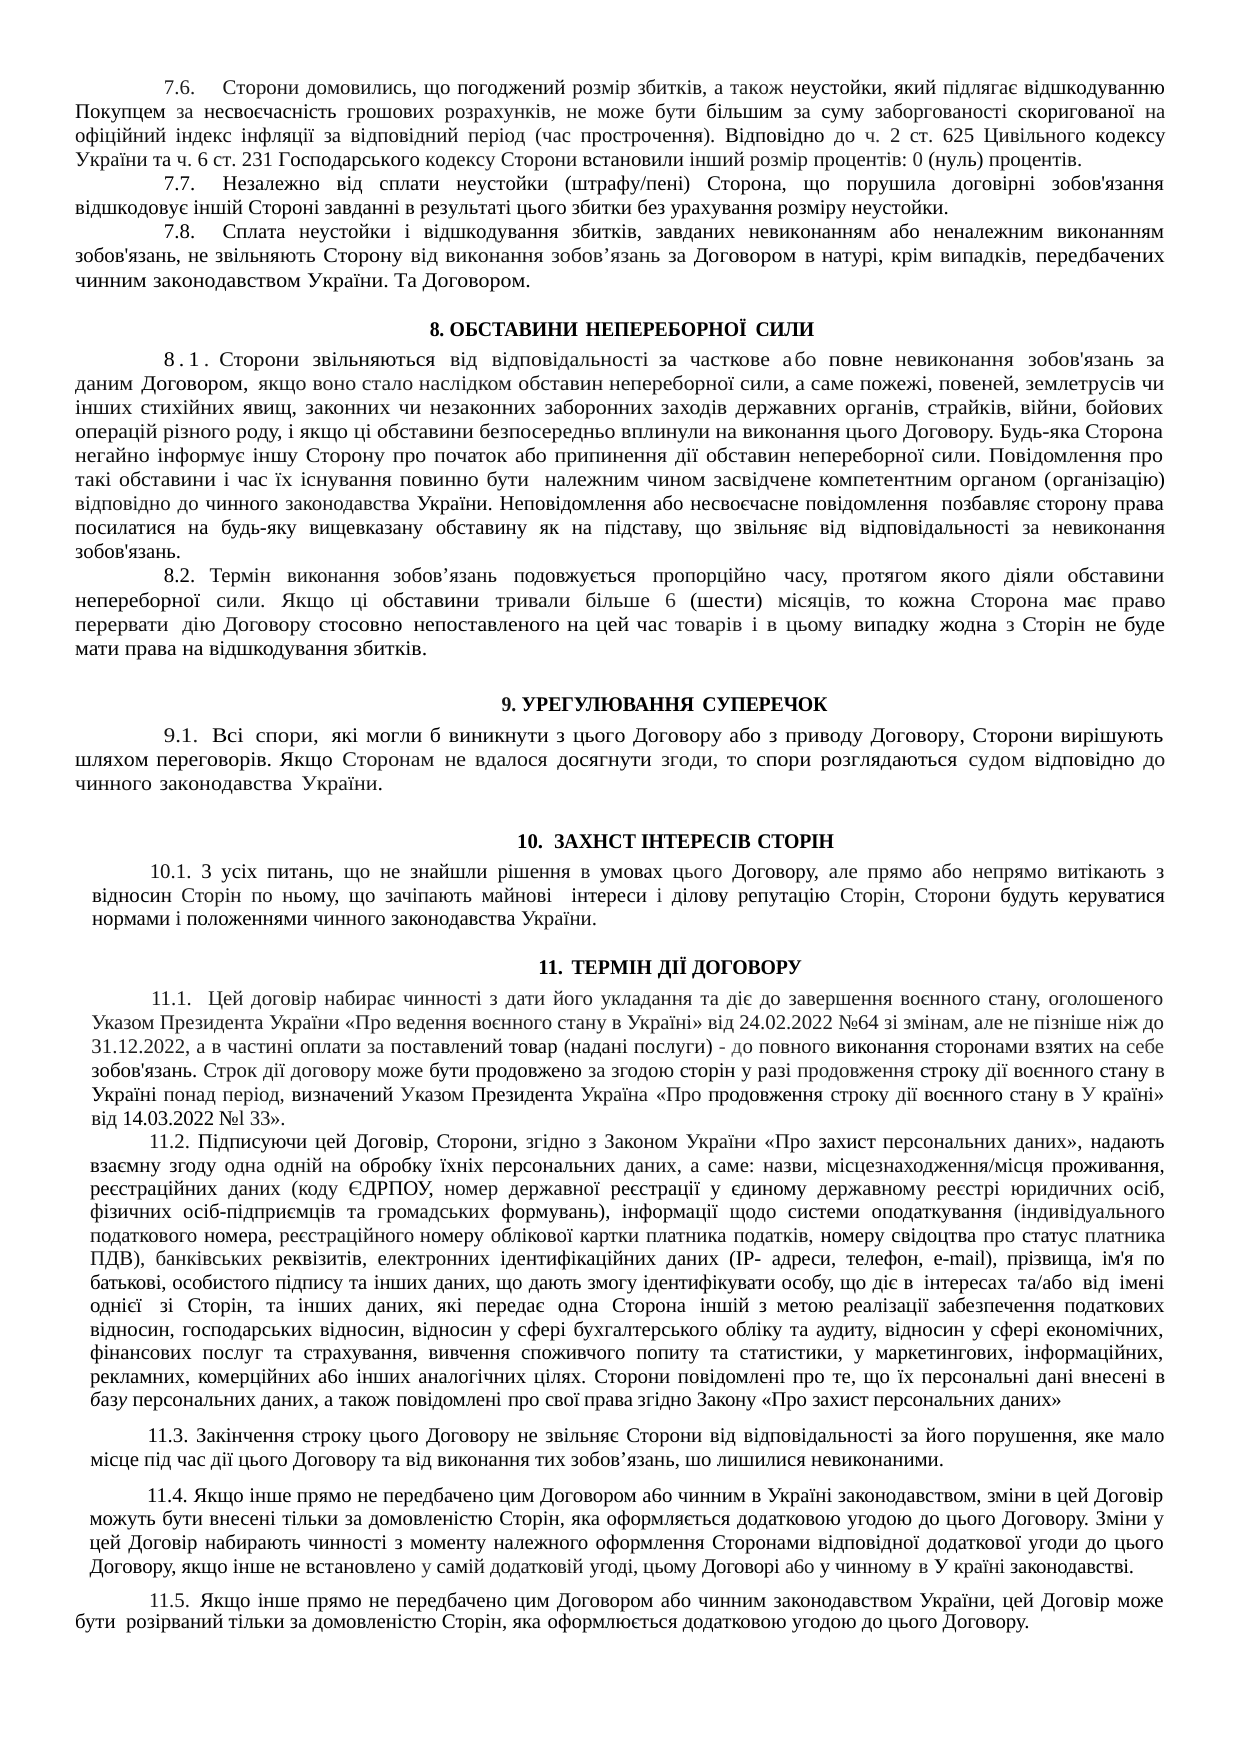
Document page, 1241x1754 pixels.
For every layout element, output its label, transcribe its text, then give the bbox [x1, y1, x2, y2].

subtitle 9. УРЕГУЛЮВАННЯ CУПEPEЧOК [75, 692, 1165, 716]
text 8.1. Сторони звільняються від відповідальності за часткове або повне невиконання зобов'язань за даним Договором, якщо воно стало наслідком обставин непереборної сили, а саме пожежі, повеней, землетрусів чи інших стихійних явищ, законних чи незаконних заборонних заходів державних органів, страйків, війни, бойових операцій різного роду, і якщо ці обставини безпосередньо вплинули на виконання цього Договору. Будь-яка Сторона негайно інформує іншу Сторону про початок або припинення дії обставин непереборної сили. Повідомлення про такі обставини і час їх існування повинно бути належним чином засвідчене компетентним органом (організацію) відповідно до чинного законодавства України. Неповідомлення або несвоєчасне повідомлення позбавляє сторону права посилатися на будь-яку вищевказану обставину як на підставу, що звільняє від відповідальності за невиконання зобов'язань. [75, 347, 1165, 563]
text 11.5. Якщо інше прямо не передбачено цим Договором або чинним законодавством України, цей Договір може бути розірваний тільки за домовленістю Сторін, яка оформлюється додатковою угодою до цього Договору. [75, 1590, 1165, 1633]
list Незалежно від сплати неустойки (штрафу/пені) Сторона, що порушила договірні зобов'язання відшкодовує іншій Стороні завданні в результаті цього збитки без урахування розміру неустойки. [75, 171, 1165, 219]
list 9.1. Bci спори, які могли б виникнути з цього Договору або з приводу Договору, Сторони вирішують шляхом переговорів. Якщо Сторонам не вдалося досягнути згоди, то спори розглядаються судом відповідно до чинного законодавства України. [75, 723, 1165, 795]
text 11.2. Підписуючи цей Договір, Сторони, згідно з Законом України «Про захист персональних даних», надають взаємну згоду одна oднiй на обробку їхніх персональних даних, а саме: назви, місцезнаходження/місця проживання, реєстраційних даних (коду ЄДРПОУ, номер державної реєстрації у єдиному державному peєстрі юридичних осіб, фізичних осіб-підприємців та громадських формувань), інформації щодо системи оподаткування (індивідуального податкового номера, реєстраційного номеру облікової картки платника податків, номеру свідоцтва про статус платника ПДB), банківських реквізитів, електронних ідентифікаційних даних (ІР- адреси, телефон, e-mail), прізвища, ім'я по батькові, особистого підпису та інших даних, що дають змогу ідентифікувати особу, що діє в iнтереcax та/або від імені однієї зі Сторін, та інших даних, які передає одна Сторона іншій з метою реалізації забезпечення податкових відносин, господарських відносин, відносин у сфері бухгалтерського обліку та аудиту, відносин у сфері економічних, фінансових послуг та страхування, вивчення споживчого попиту та статистики, у маркетингових, інформаційних, рекламних, комерційних a6o інших аналогічних цілях. Сторони повідомлені про те, що ïх персональні дані внесені в базу персональних даних, а також повідомлені про свої права згідно Закону «Про захист персональних даних» [90, 1130, 1165, 1411]
list Сплата неустойки i відшкодування збитків, завданих невиконанням або неналежним виконанням зобов'язань, не звільняють Сторону від виконання зобов’язань за Договором в натурі, крім випадків, передбачених чинним законодавством України. Та Договором. [75, 219, 1165, 292]
subtitle 8. ОБСТАВИНИ HEПEPEБOPHOЇ СИЛИ [341, 317, 1165, 341]
text 11.4. Якщо інше прямо не передбачено цим Договором a6o чинним в Україні законодавством, зміни в цей Договір можуть бути внесені тільки за домовленістю Сторін, яка оформляється додатковою угодою до цього Договору. Зміни у цей Договір набирають чинності з моменту належного оформлення Сторонами відповідної додаткової угоди до цього Договору, якщо інше не встановлено у самiй додатковій угоді, цьому Договорі a6o у чинному в У країні законодавстві. [89, 1483, 1165, 1578]
list Сторони домовились, що погоджений poзміp збитків, а також неустойки, який підлягає відшкодуванню Покупцем за несвоєчасність грошових розрахунків, не може бути більшим за суму заборгованості скоригованої на офіційний індекс інфляції за відповідний період (час прострочення). Відповідно до ч. 2 ст. 625 Цивільного кодексу України та ч. 6 ст. 231 Господарського кодексу Сторони встановили інший розмір процентів: 0 (нуль) процентів. [75, 75, 1165, 171]
subtitle TEPMIH ДІЇ ДОГОВОРУ [174, 955, 1165, 979]
text 10.1. 3 ycix питань, що не знайшли рішення в умовах цього Договору, але прямо або непрямо витікають з відносин Сторін по ньому, що зачіпають майнові інтереси i ділову репутацію Сторін, Сторони будуть керуватися нормами i положеннями чинного законодавства України. [92, 859, 1165, 930]
text 11.1. Цей договір набирає чинності з дати його укладання та діє до завершення воєнного стану, оголошеного Указом Президента України «Про ведення воєнного стану в Україні» від 24.02.2022 №64 зі змінам, але не пізніше ніж до 31.12.2022, а в частині оплати за поставлений товар (надані послуги) - до повного виконання сторонами взятих на себе зобов'язань. Строк дії договору може бути продовжено за згодою сторін у разi продовження строку дії воєнного стану в Україні понад період, визначений Указом Президента Україна «Про продовження строку дії воєнного стану в У країні» від 14.03.2022 №l 33». [91, 986, 1165, 1130]
text 11.3. Закінчення строку цього Договору не звільняє Сторони від відповідальності за його порушення, яке мало мicце під час дії цього Договору та від виконання тих зобов’язань, шо лишилися невиконаними. [90, 1423, 1165, 1471]
text 8.2. Термін виконання зобов’язань подовжується пропорційно часу, протягом якого діяли обставини непереборної сили. Якщо цi обставини тривали більше 6 (шести) місяців, то кожна Сторона має право перервати дію Договору стосовно непоставленого на цей час товарів i в цьому випадку жодна з Сторін не буде мати права на відшкодування збитків. [75, 563, 1165, 660]
subtitle ЗАХНСТ IHTEPECIB CTOPIH [185, 832, 1165, 853]
